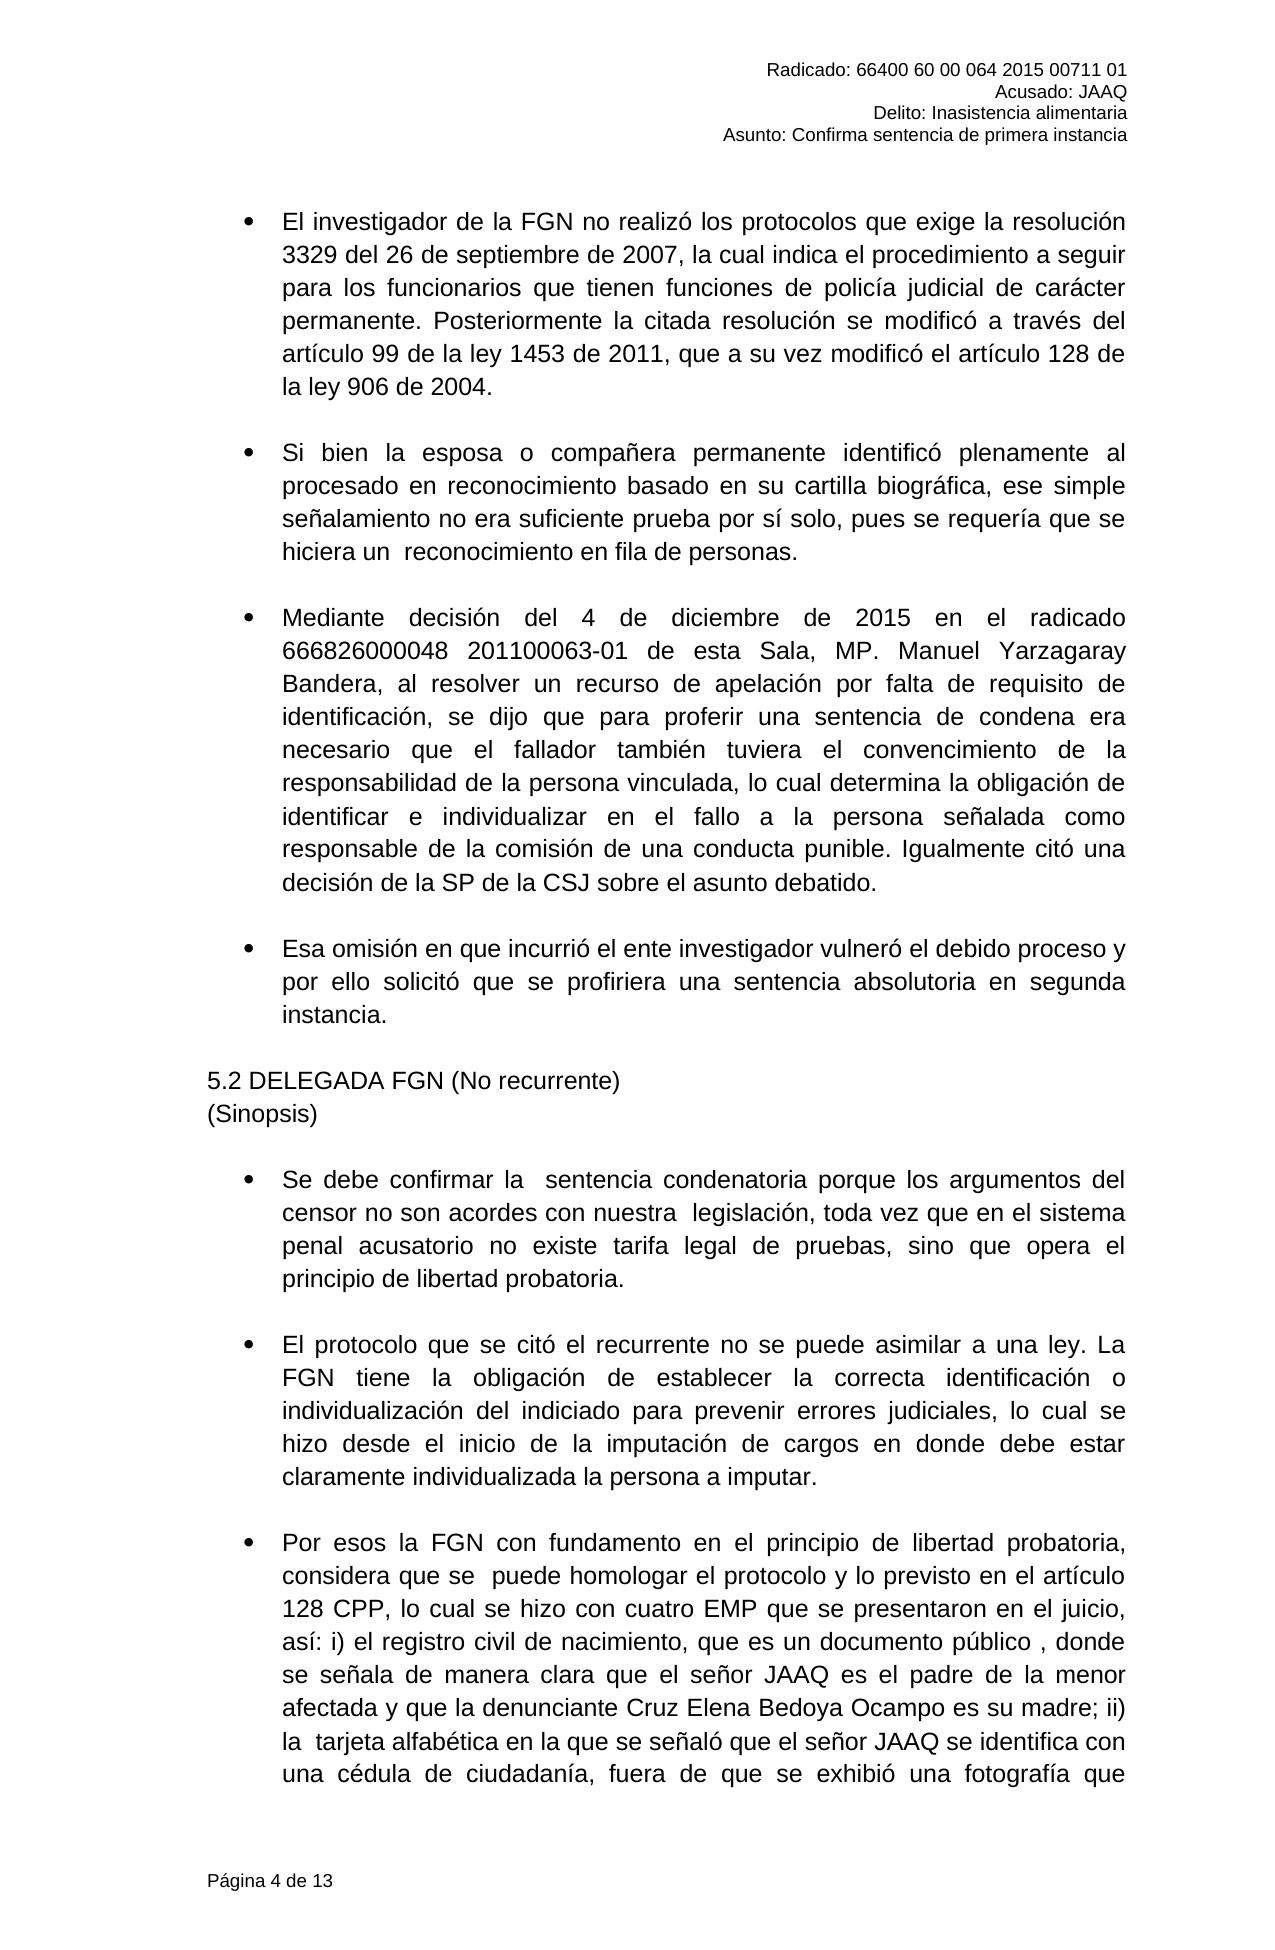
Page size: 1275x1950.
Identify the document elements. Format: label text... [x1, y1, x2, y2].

list Mediante decisión del 4 de diciembre de 2015 en el radicado 666826000048 201100063-01 de esta Sala, MP. Manuel Yarzagaray Bandera, al resolver un recurso de apelación por falta de requisito de identificación, se dijo que para proferir una sentencia de condena era necesario que el fallador también tuviera el convencimiento de la responsabilidad de la persona vinculada, lo cual determina la obligación de identificar e individualizar en el fallo a la persona señalada como responsable de la comisión de una conducta punible. Igualmente citó una decisión de la SP de la CSJ sobre el asunto debatido. [244, 603, 1127, 896]
list Se debe confirmar la sentencia condenatoria porque los argumentos del censor no son acordes con nuestra legislación, toda vez que en el sistema penal acusatorio no existe tarifa legal de pruebas, sino que opera el principio de libertad probatoria. [244, 1165, 1127, 1293]
text (Sinopsis) [207, 1099, 1127, 1127]
text 5.2 DELEGADA FGN (No recurrente) [207, 1066, 1127, 1094]
list Esa omisión en que incurrió el ente investigador vulneró el debido proceso y por ello solicitó que se profiriera una sentencia absolutoria en segunda instancia. [244, 933, 1127, 1028]
list El protocolo que se citó el recurrente no se puede asimilar a una ley. La FGN tiene la obligación de establecer la correcta identificación o individualización del indiciado para prevenir errores judiciales, lo cual se hizo desde el inicio de la imputación de cargos en donde debe estar claramente individualizada la persona a imputar. [244, 1330, 1127, 1491]
list Si bien la esposa o compañera permanente identificó plenamente al procesado en reconocimiento basado en su cartilla biográfica, ese simple señalamiento no era suficiente prueba por sí solo, pues se requería que se hiciera un reconocimiento en fila de personas. [244, 438, 1127, 566]
list El investigador de la FGN no realizó los protocolos que exige la resolución 3329 del 26 de septiembre de 2007, la cual indica el procedimiento a seguir para los funcionarios que tienen funciones de policía judicial de carácter permanente. Posteriormente la citada resolución se modificó a través del artículo 99 de la ley 1453 de 2011, que a su vez modificó el artículo 128 de la ley 906 de 2004. [244, 207, 1127, 401]
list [244, 1528, 1127, 1788]
